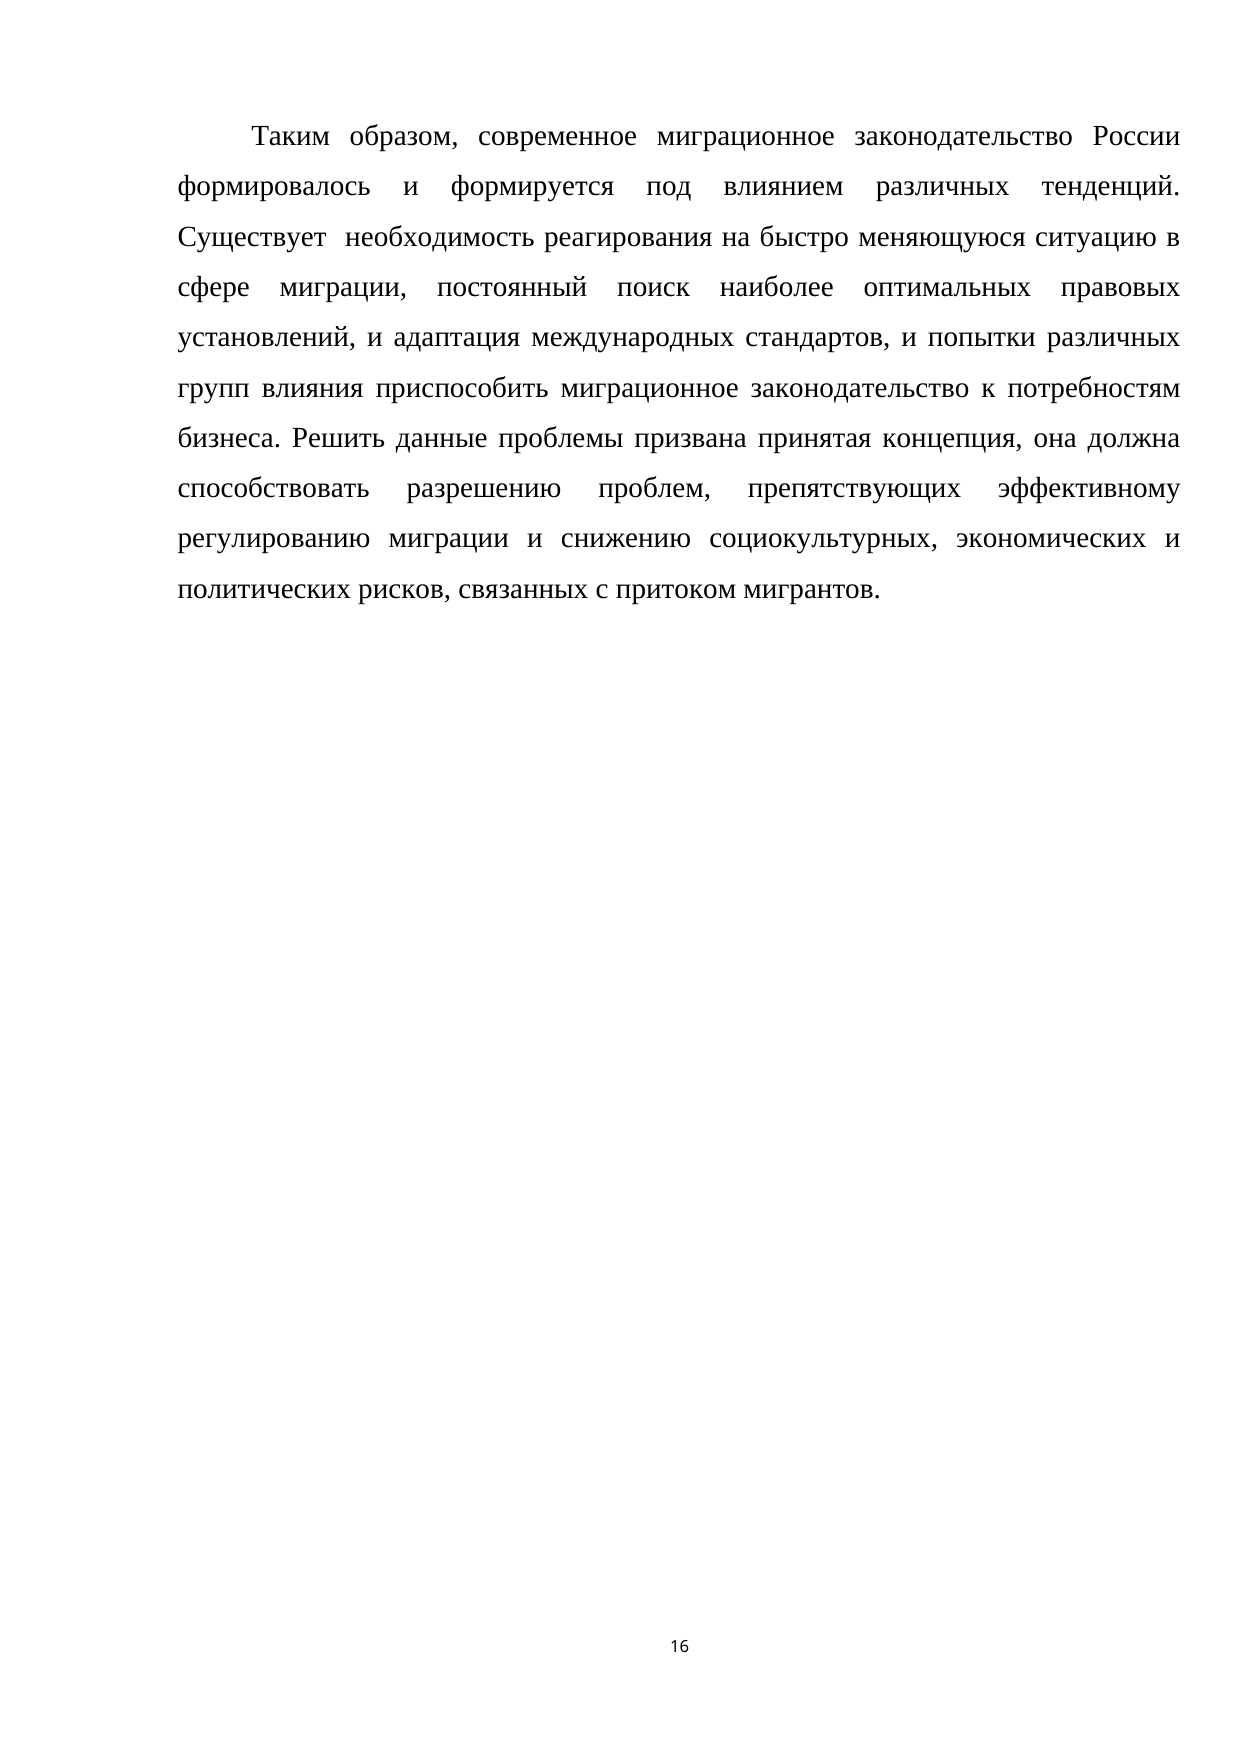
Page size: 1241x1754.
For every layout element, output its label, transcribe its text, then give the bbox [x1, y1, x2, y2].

text Таким образом, современное миграционное законодательство России формировалось и формируется под влиянием различных тенденций. Существует необходимость реагирования на быстро меняющуюся ситуацию в сфере миграции, постоянный поиск наиболее оптимальных правовых установлений, и адаптация международных стандартов, и попытки различных групп влияния приспособить миграционное законодательство к потребностям бизнеса. Решить данные проблемы призвана принятая концепция, она должна способствовать разрешению проблем, препятствующих эффективному регулированию миграции и снижению социокультурных, экономических и политических рисков, связанных с притоком мигрантов. [177, 118, 1181, 604]
